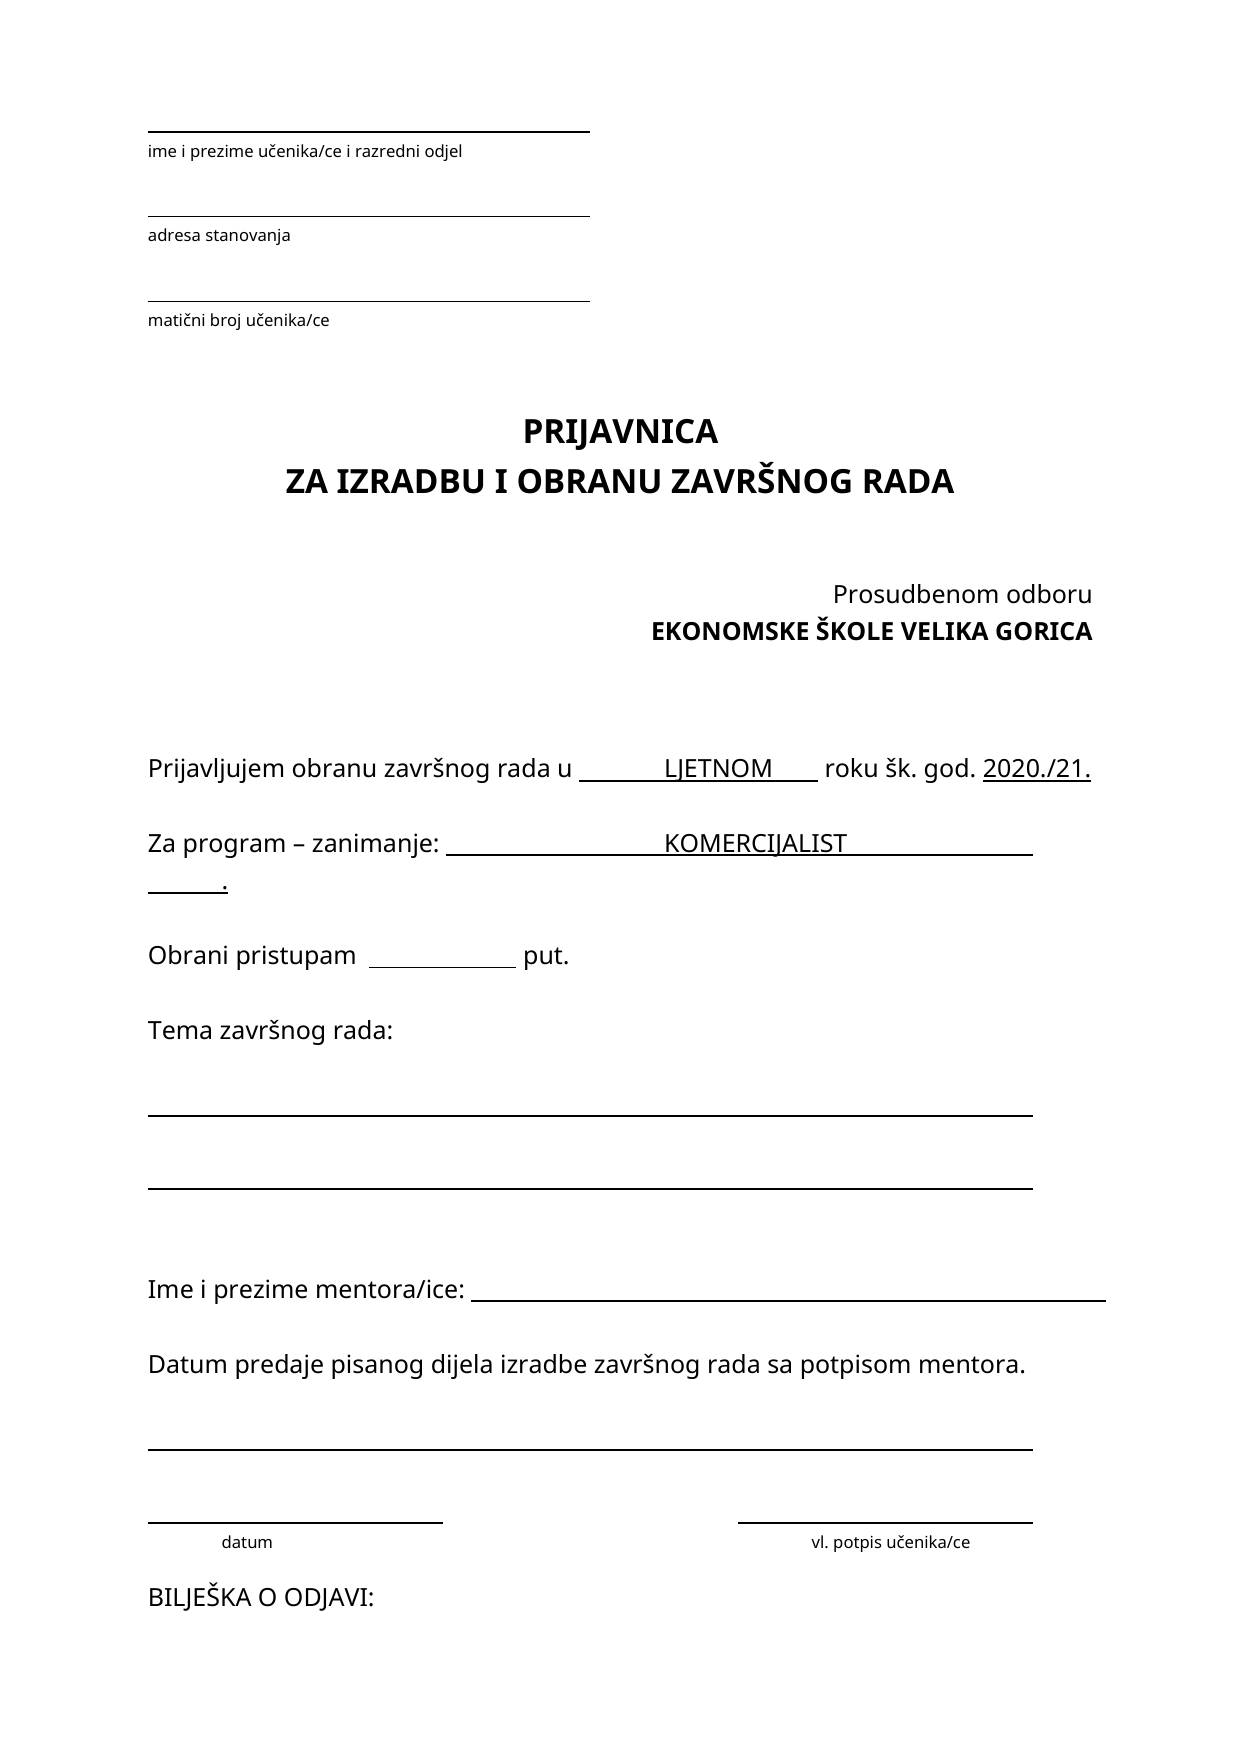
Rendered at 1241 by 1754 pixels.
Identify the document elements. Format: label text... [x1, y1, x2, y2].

text Ime i prezime mentora/ice: [148, 1271, 1093, 1306]
text Za program – zanimanje: KOMERCIJALIST . [148, 826, 1093, 897]
text Prijavljujem obranu završnog rada u LJETNOM roku šk. god. 2020./21. [148, 751, 1093, 785]
text datum vl. potpis učenika/ce [148, 1530, 1093, 1553]
text PRIJAVNICA [148, 408, 1093, 453]
text ZA IZRADBU I OBRANU ZAVRŠNOG RADA [148, 458, 1093, 503]
text EKONOMSKE ŠKOLE VELIKA GORICA [148, 614, 1093, 648]
text adresa stanovanja [148, 224, 1093, 247]
text Tema završnog rada: [148, 1013, 1093, 1047]
text Obrani pristupam put. [148, 938, 1093, 972]
text ime i prezime učenika/ce i razredni odjel [148, 139, 1093, 162]
text BILJEŠKA O ODJAVI: [148, 1580, 1093, 1614]
text matični broj učenika/ce [148, 308, 1093, 331]
text Datum predaje pisanog dijela izradbe završnog rada sa potpisom mentora. [148, 1346, 1093, 1380]
text Prosudbenom odboru [148, 576, 1093, 610]
